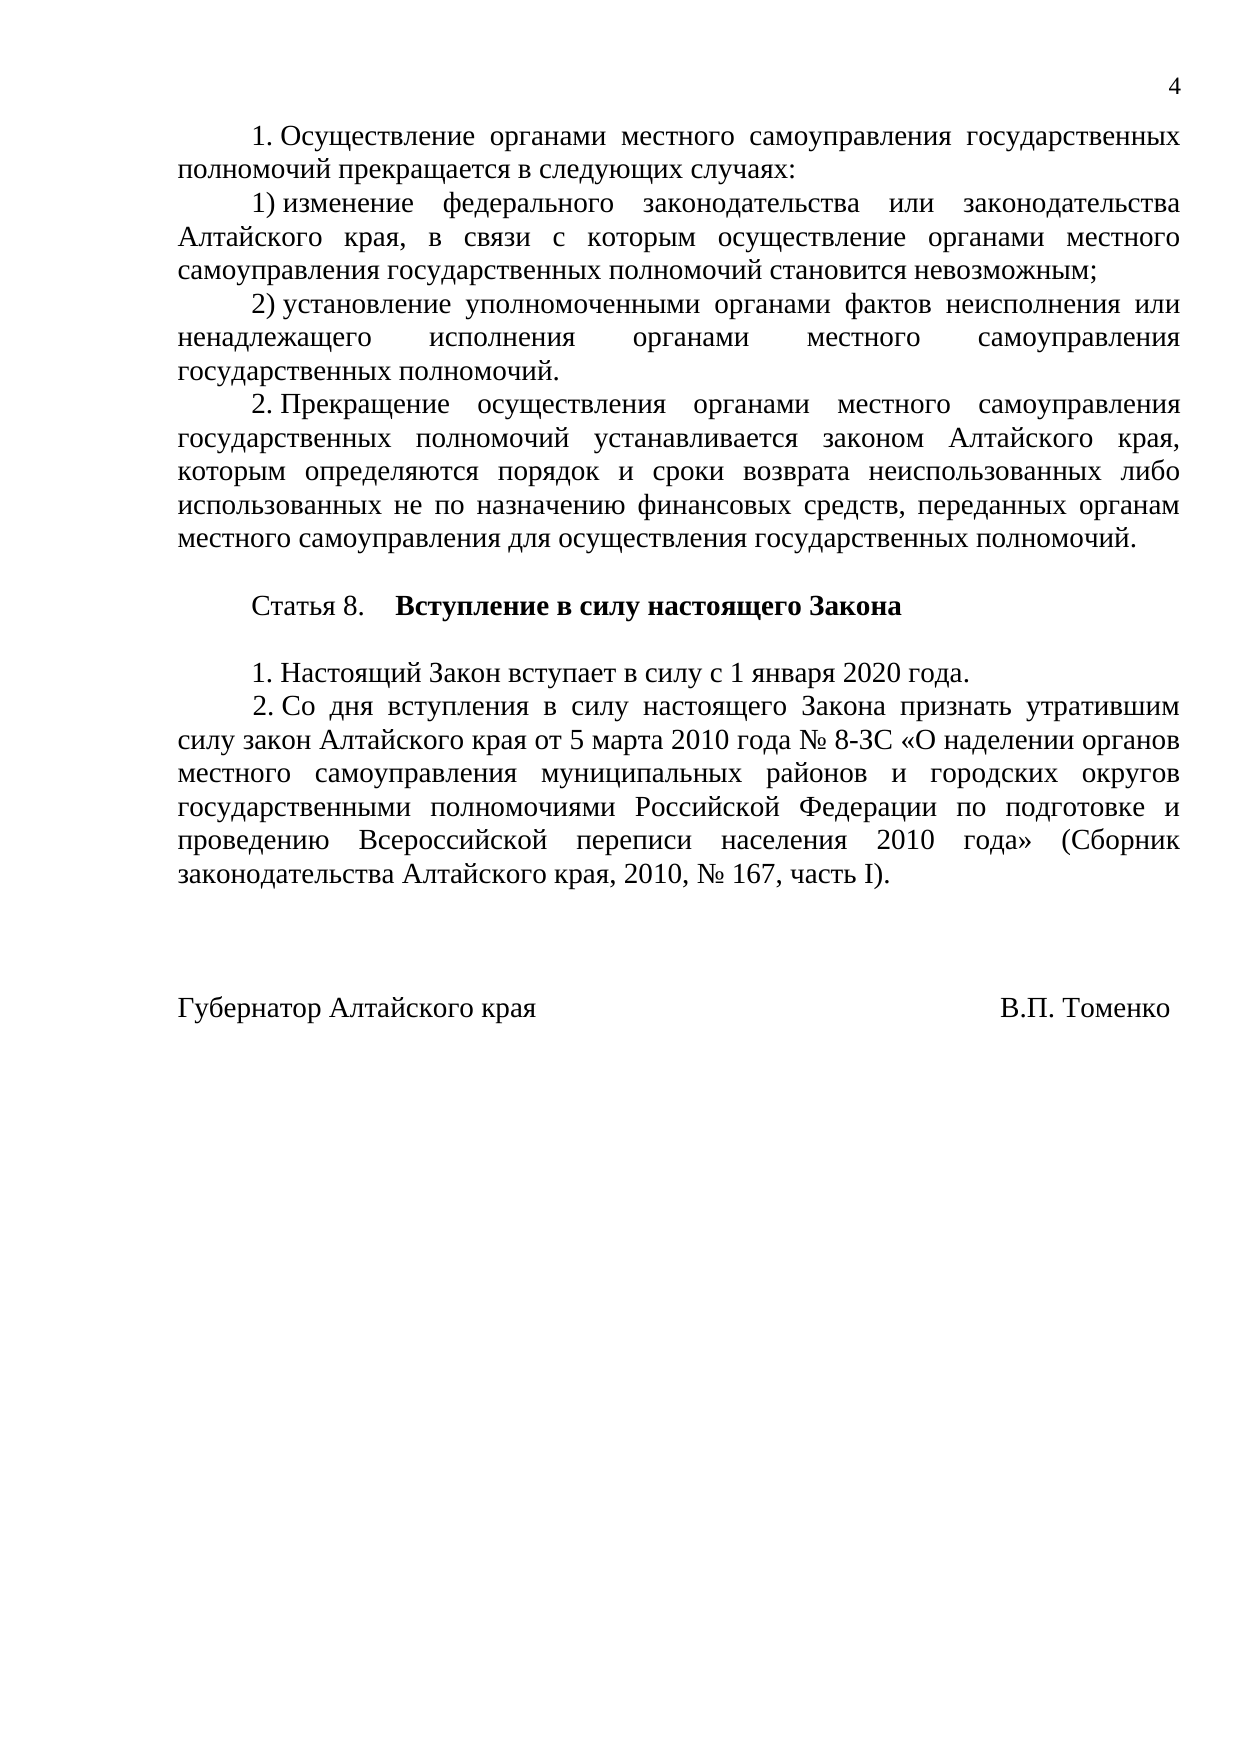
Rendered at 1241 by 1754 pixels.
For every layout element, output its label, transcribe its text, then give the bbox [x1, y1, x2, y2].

text 1) изменение федерального законодательства или законодательства Алтайского края, в связи с которым осуществление органами местного самоуправления государственных полномочий становится невозможным; [177, 185, 1181, 286]
text 2) установление уполномоченными органами фактов неисполнения или ненадлежащего исполнения органами местного самоуправления государственных полномочий. [177, 286, 1181, 386]
text 2. Прекращение осуществления органами местного самоуправления государственных полномочий устанавливается законом Алтайского края, которым определяются порядок и сроки возврата неиспользованных либо использованных не по назначению финансовых средств, переданных органам местного самоуправления для осуществления государственных полномочий. [177, 386, 1181, 554]
text 1. Осуществление органами местного самоуправления государственных полномочий прекращается в следующих случаях: [177, 118, 1181, 185]
table_header Вступление в силу настоящего Закона [384, 588, 1181, 621]
text 2. Со дня вступления в силу настоящего Закона признать утратившим силу закон Алтайского края от 5 марта 2010 года № 8-ЗС «О наделении органов местного самоуправления муниципальных районов и городских округов государственными полномочиями Российской Федерации по подготовке и проведению Всероссийской переписи населения 2010 года» (Сборник законодательства Алтайского края, 2010, № 167, часть I). [177, 688, 1181, 889]
table_header В.П. Томенко [663, 990, 1182, 1037]
table_header Статья 8. [236, 588, 384, 621]
table_header Губернатор Алтайского края [166, 990, 663, 1037]
list 1. Настоящий Закон вступает в силу с 1 января 2020 года. [177, 655, 1181, 688]
